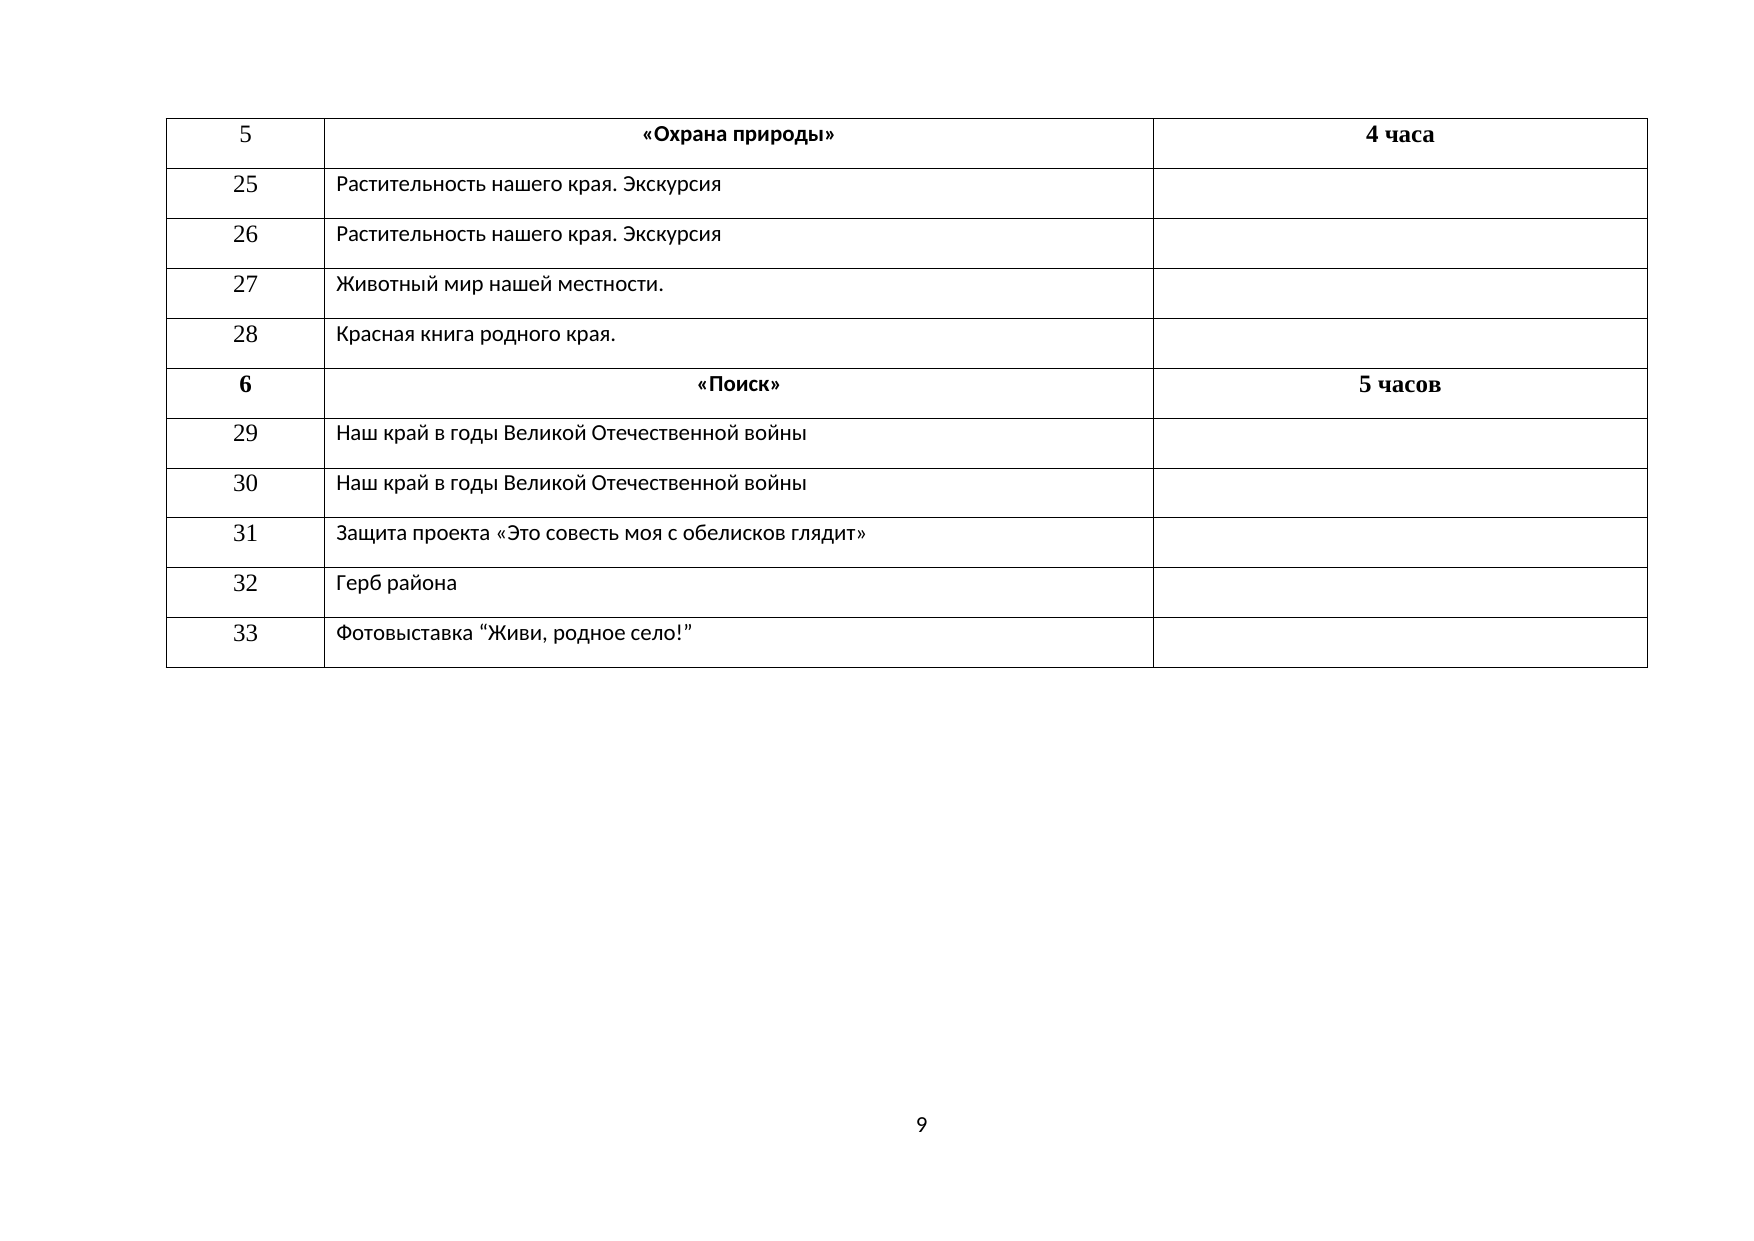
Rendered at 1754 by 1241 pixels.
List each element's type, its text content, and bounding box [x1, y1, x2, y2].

table_cell 32 [167, 568, 324, 617]
table_cell Фотовыставка “Живи, родное село!” [325, 618, 1153, 667]
table_cell 33 [167, 618, 324, 667]
table_cell [1154, 518, 1647, 567]
table_cell Герб района [325, 568, 1153, 617]
table_cell Красная книга родного края. [325, 319, 1153, 368]
table_cell Растительность нашего края. Экскурсия [325, 219, 1153, 268]
table_cell Наш край в годы Великой Отечественной войны [325, 419, 1153, 467]
table_cell 4 часа [1154, 119, 1647, 168]
table_cell [1154, 219, 1647, 268]
table_cell Наш край в годы Великой Отечественной войны [325, 469, 1153, 517]
table_cell 26 [167, 219, 324, 268]
table_cell [1154, 169, 1647, 218]
table_cell [1154, 568, 1647, 617]
table_cell 28 [167, 319, 324, 368]
table_cell 31 [167, 518, 324, 567]
table_cell Защита проекта «Это совесть моя с обелисков глядит» [325, 518, 1153, 567]
table_cell 30 [167, 469, 324, 517]
table_cell «Поиск» [325, 369, 1153, 417]
table_cell 29 [167, 419, 324, 467]
table_cell 27 [167, 269, 324, 318]
table_cell Растительность нашего края. Экскурсия [325, 169, 1153, 218]
table_cell [1154, 618, 1647, 667]
table_cell [1154, 319, 1647, 368]
table_cell 5 часов [1154, 369, 1647, 417]
table_cell [1154, 269, 1647, 318]
table_cell 5 [167, 119, 324, 168]
table_cell 6 [167, 369, 324, 417]
table_cell Животный мир нашей местности. [325, 269, 1153, 318]
table_cell [1154, 469, 1647, 517]
table_cell «Охрана природы» [325, 119, 1153, 168]
table_cell [1154, 419, 1647, 467]
table_cell 25 [167, 169, 324, 218]
